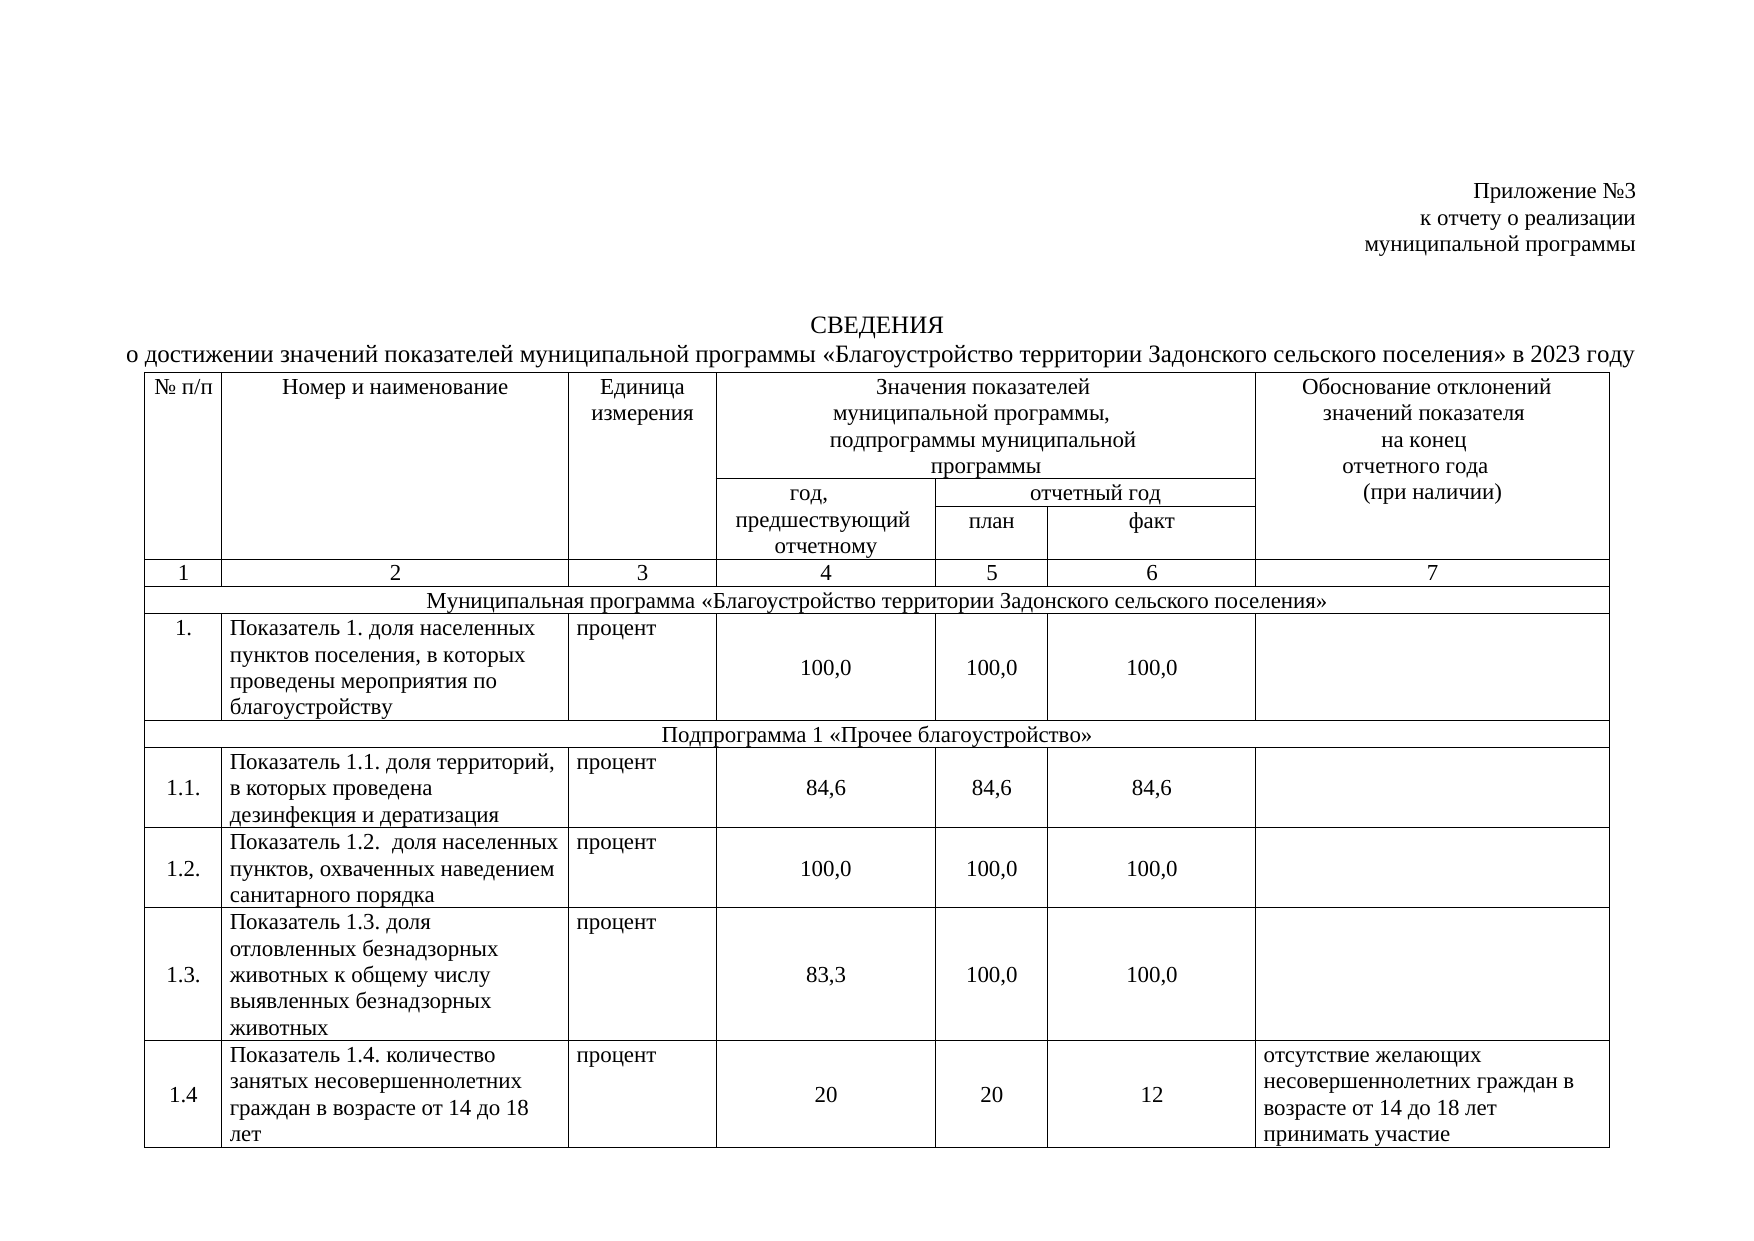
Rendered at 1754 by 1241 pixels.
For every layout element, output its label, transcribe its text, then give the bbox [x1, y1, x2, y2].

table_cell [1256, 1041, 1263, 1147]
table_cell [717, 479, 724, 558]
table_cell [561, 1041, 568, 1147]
table_cell 12 [1048, 1041, 1255, 1147]
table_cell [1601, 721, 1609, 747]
table_cell процент [569, 748, 716, 827]
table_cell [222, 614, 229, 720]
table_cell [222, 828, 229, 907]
table_cell процент [569, 828, 716, 907]
table_header № п/п [145, 373, 221, 558]
table_cell 84,6 [1048, 748, 1255, 827]
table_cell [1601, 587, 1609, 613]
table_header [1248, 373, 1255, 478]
table_cell 83,3 [717, 908, 935, 1040]
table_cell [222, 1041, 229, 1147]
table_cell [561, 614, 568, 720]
table_cell 100,0 [936, 908, 1047, 1040]
table_cell 1.4 [145, 1041, 221, 1147]
table_cell [1256, 614, 1609, 720]
table_cell 100,0 [1048, 614, 1255, 720]
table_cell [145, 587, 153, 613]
table_cell 20 [936, 1041, 1047, 1147]
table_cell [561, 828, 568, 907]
table_cell 100,0 [1048, 828, 1255, 907]
text муниципальной программы [118, 230, 1636, 256]
text к отчету о реализации [118, 203, 1636, 230]
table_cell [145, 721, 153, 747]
table_cell 100,0 [1048, 908, 1255, 1040]
table_cell план [936, 507, 1047, 558]
text СВЕДЕНИЯ [118, 310, 1636, 339]
table_header Единица измерения [569, 373, 716, 558]
table_cell [1256, 828, 1609, 907]
table_cell 100,0 [717, 614, 935, 720]
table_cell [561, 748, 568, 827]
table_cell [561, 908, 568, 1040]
table_cell 1.2. [145, 828, 221, 907]
table_cell 100,0 [936, 828, 1047, 907]
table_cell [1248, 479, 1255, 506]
table_cell процент [569, 908, 716, 1040]
text о достижении значений показателей муниципальной программы «Благоустройство территории Задонского сельского поселения» в 2023 году [118, 339, 1636, 368]
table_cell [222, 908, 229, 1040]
text Приложение №3 [118, 177, 1636, 203]
table_cell 1. [145, 614, 221, 720]
table_cell 20 [717, 1041, 935, 1147]
table_cell факт [1048, 507, 1255, 558]
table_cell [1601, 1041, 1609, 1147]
table_cell [1256, 748, 1609, 827]
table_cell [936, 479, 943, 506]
table_cell 1.3. [145, 908, 221, 1040]
table_cell процент [569, 1041, 716, 1147]
table_cell 84,6 [936, 748, 1047, 827]
table_cell [1256, 908, 1609, 1040]
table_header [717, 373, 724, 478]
table_cell 1.1. [145, 748, 221, 827]
table_header Номер и наименование [222, 373, 568, 558]
table_cell процент [569, 614, 716, 720]
table_cell 84,6 [717, 748, 935, 827]
table_cell 100,0 [717, 828, 935, 907]
table_header Обоснование отклонений значений показателя на конец отчетного года (при наличии) [1256, 373, 1609, 558]
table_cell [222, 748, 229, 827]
table_cell 100,0 [936, 614, 1047, 720]
